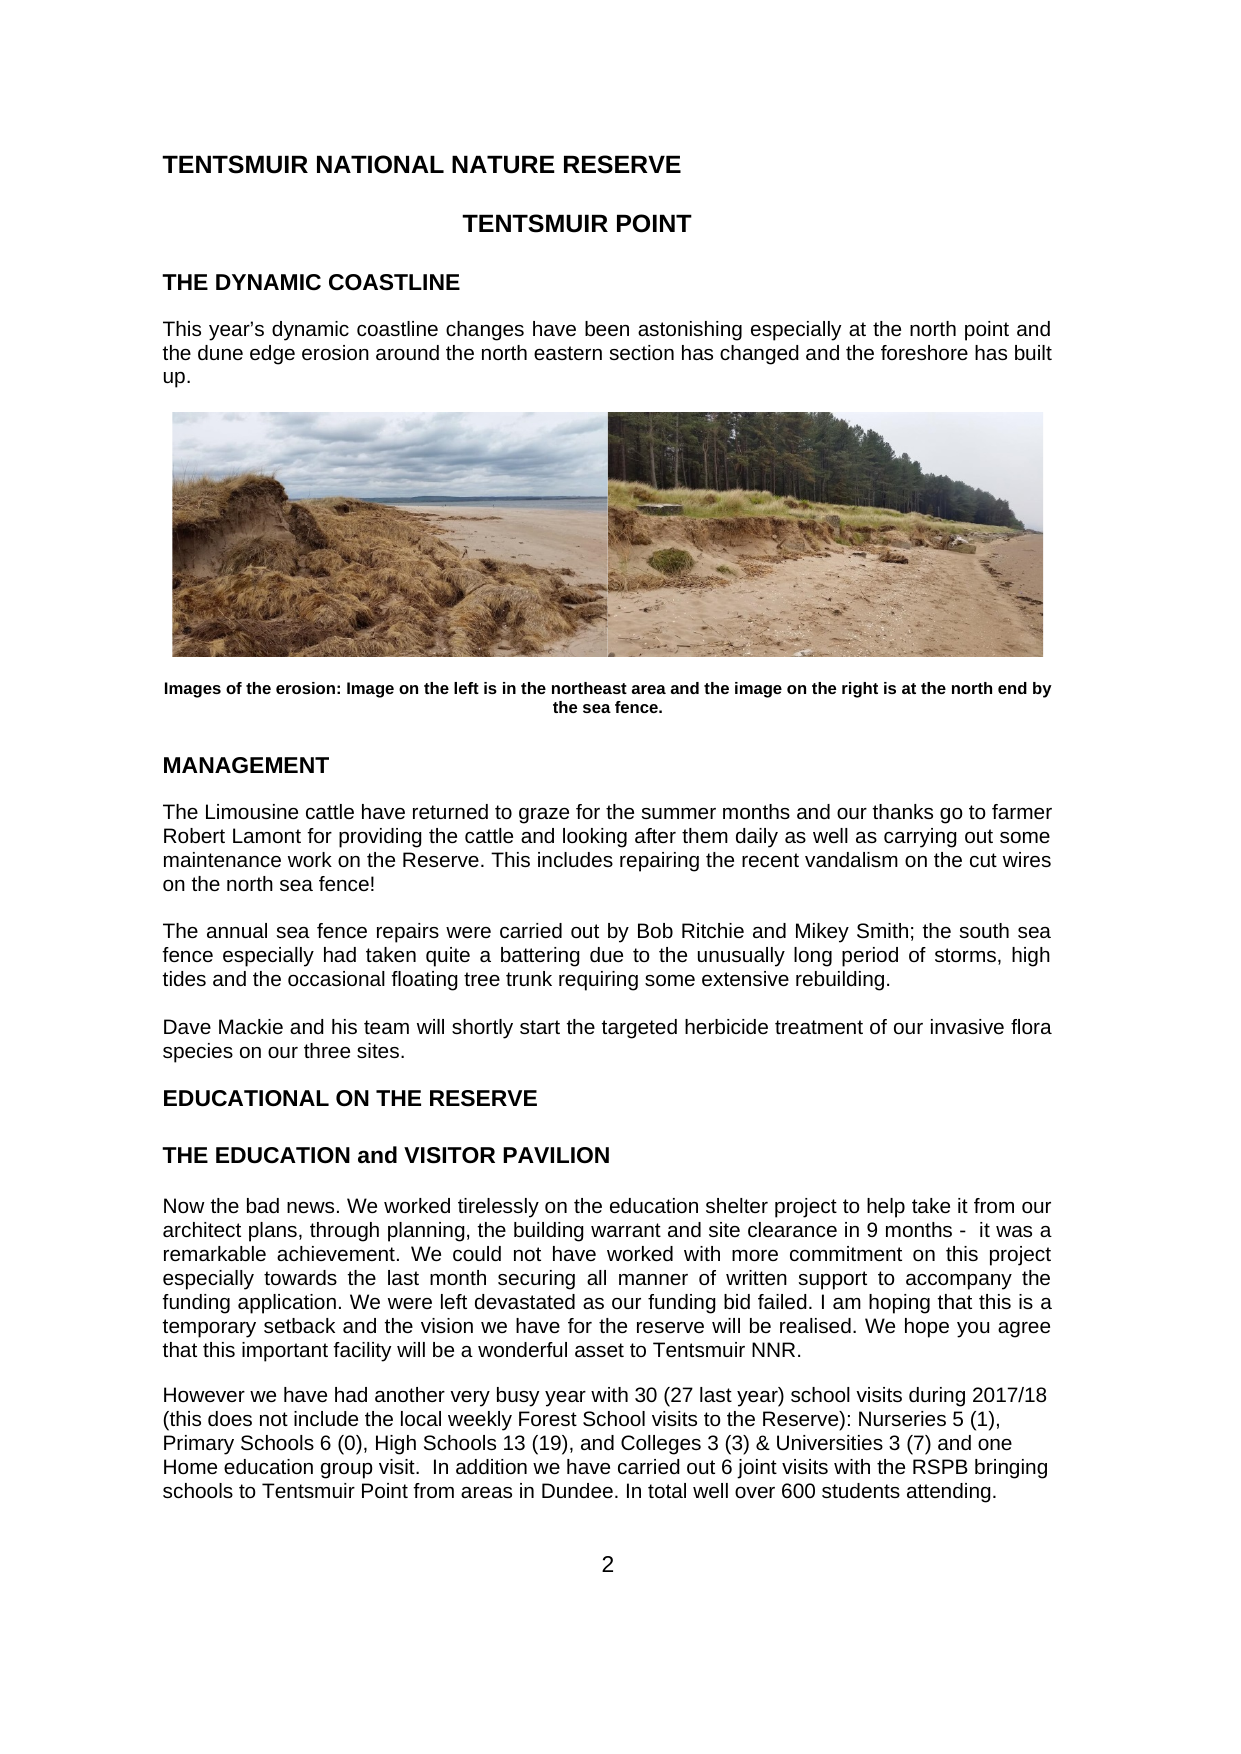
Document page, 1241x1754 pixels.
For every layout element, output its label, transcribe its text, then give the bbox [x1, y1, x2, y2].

text The annual sea fence repairs were carried out by Bob Ritchie and Mikey Smith; the south sea fence especially had taken quite a battering due to the unusually long period of storms, high tides and the occasional floating tree trunk requiring some extensive rebuilding. [162, 919, 1053, 991]
text Now the bad news. We worked tirelessly on the education shelter project to help take it from our architect plans, through planning, the building warrant and site clearance in 9 months - it was a remarkable achievement. We could not have worked with more commitment on this project especially towards the last month securing all manner of written support to accompany the funding application. We were left devastated as our funding bid failed. I am hoping that this is a temporary setback and the vision we have for the reserve will be realised. We hope you agree that this important facility will be a wonderful asset to Tentsmuir NNR. [162, 1194, 1053, 1361]
text MANAGEMENT [162, 752, 1053, 778]
text However we have had another very busy year with 30 (27 last year) school visits during 2017/18 (this does not include the local weekly Forest School visits to the Reserve): Nurseries 5 (1), Primary Schools 6 (0), High Schools 13 (19), and Colleges 3 (3) & Universities 3 (7) and one Home education group visit. In addition we have carried out 6 joint visits with the RSPB bringing schools to Tentsmuir Point from areas in Dundee. In total well over 600 students attending. [162, 1383, 1053, 1503]
text TENTSMUIR NATIONAL NATURE RESERVE [162, 150, 1053, 179]
text Images of the erosion: Image on the left is in the northeast area and the image on the right is at the north end by the sea fence. [162, 679, 1053, 717]
text TENTSMUIR POINT [387, 209, 1053, 238]
text THE EDUCATION and VISITOR PAVILION [162, 1142, 1053, 1168]
text Dave Mackie and his team will shortly start the targeted herbicide treatment of our invasive flora species on our three sites. [162, 1015, 1053, 1063]
subtitle THE DYNAMIC COASTLINE [162, 268, 1053, 295]
text EDUCATIONAL ON THE RESERVE [162, 1085, 1053, 1111]
text The Limousine cattle have returned to graze for the summer months and our thanks go to farmer Robert Lamont for providing the cattle and looking after them daily as well as carrying out some maintenance work on the Reserve. This includes repairing the recent vandalism on the cut wires on the north sea fence! [162, 799, 1053, 895]
picture [172, 412, 1044, 657]
text This year’s dynamic coastline changes have been astonishing especially at the north point and the dune edge erosion around the north eastern section has changed and the foreshore has built up. [162, 316, 1053, 388]
